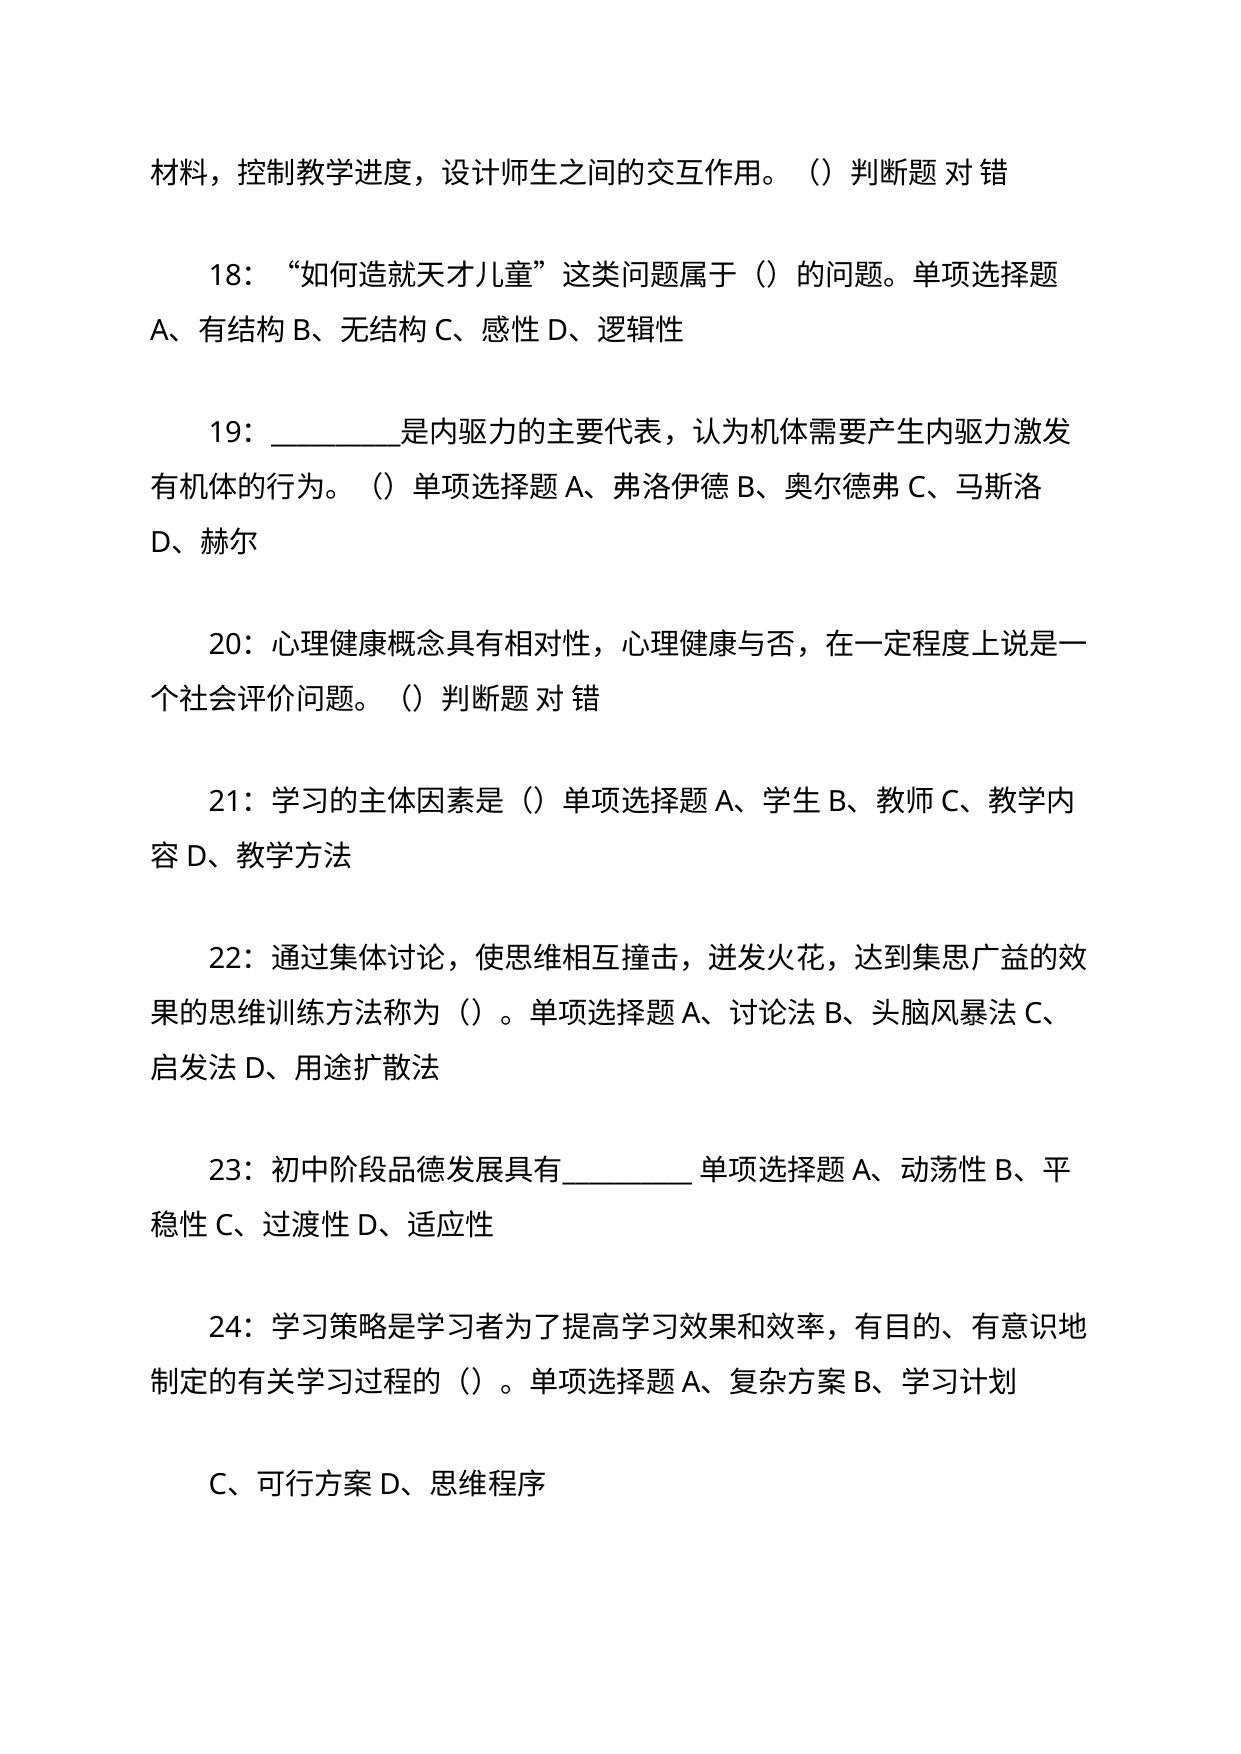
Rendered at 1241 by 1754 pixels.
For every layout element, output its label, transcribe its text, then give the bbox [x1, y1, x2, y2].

text 22：通过集体讨论，使思维相互撞击，迸发火花，达到集思广益的效果的思维训练方法称为（）。单项选择题 A、讨论法 B、头脑风暴法 C、启发法 D、用途扩散法 [150, 934, 1090, 1087]
text 21：学习的主体因素是（）单项选择题 A、学生 B、教师 C、教学内容 D、教学方法 [150, 777, 1090, 875]
text 23：初中阶段品德发展具有__________ 单项选择题 A、动荡性 B、平稳性 C、过渡性 D、适应性 [150, 1146, 1090, 1244]
text C、可行方案 D、思维程序 [150, 1460, 1090, 1503]
text 19：__________是内驱力的主要代表，认为机体需要产生内驱力激发有机体的行为。（）单项选择题 A、弗洛伊德 B、奥尔德弗 C、马斯洛 D、赫尔 [150, 409, 1090, 561]
text 24：学习策略是学习者为了提高学习效果和效率，有目的、有意识地制定的有关学习过程的（）。单项选择题 A、复杂方案 B、学习计划 [150, 1303, 1090, 1401]
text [150, 150, 1090, 192]
text 20：心理健康概念具有相对性，心理健康与否，在一定程度上说是一个社会评价问题。（）判断题 对 错 [150, 621, 1090, 718]
text 18：“如何造就天才儿童”这类问题属于（）的问题。单项选择题 A、有结构 B、无结构 C、感性 D、逻辑性 [150, 252, 1090, 349]
